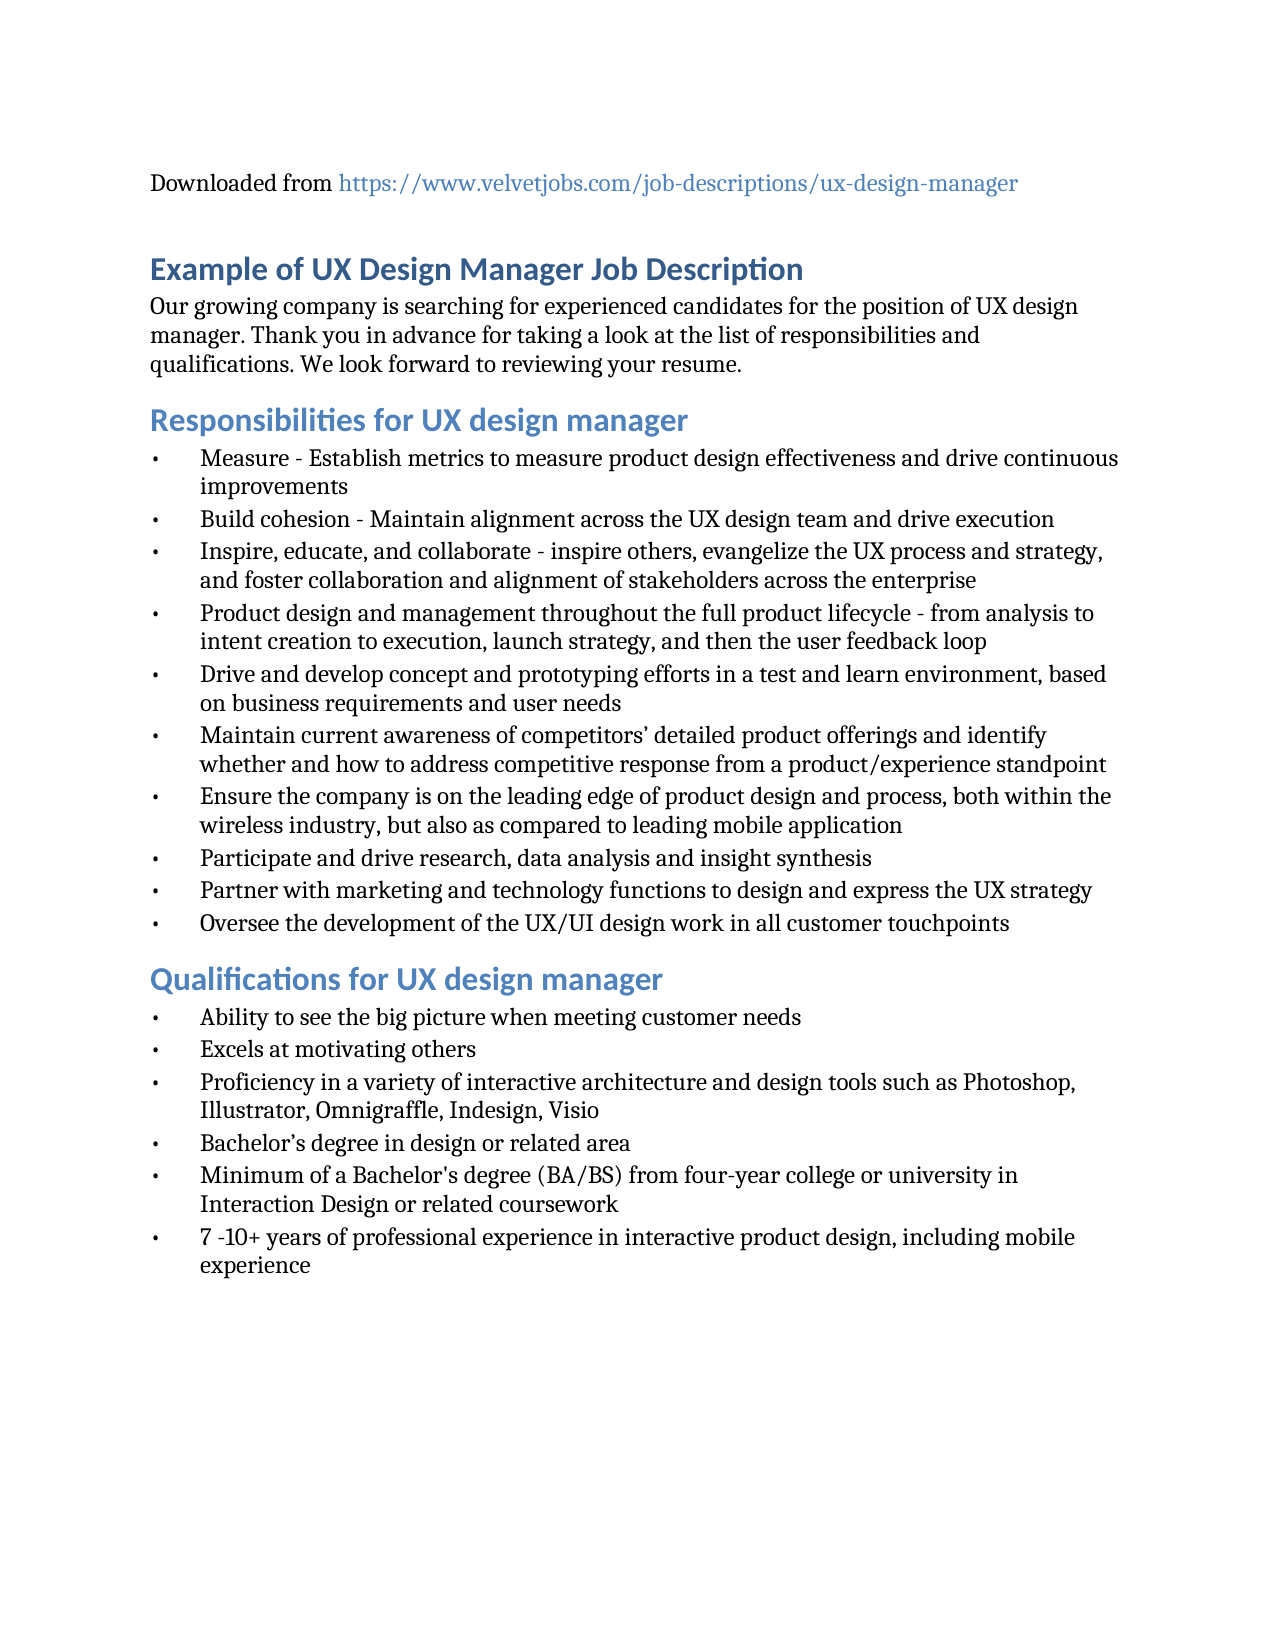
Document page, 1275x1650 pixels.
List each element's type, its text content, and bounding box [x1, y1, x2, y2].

list Product design and management throughout the full product lifecycle - from analysis to intent creation to execution, launch strategy, and then the user feedback loop [150, 598, 1125, 656]
list Inspire, educate, and collaborate - inspire others, evangelize the UX process and strategy, and foster collaboration and alignment of stakeholders across the enterprise [150, 537, 1125, 595]
list Drive and develop concept and prototyping efforts in a test and learn environment, based on business requirements and user needs [150, 660, 1125, 717]
list Ability to see the big picture when meeting customer needs [150, 1003, 1125, 1031]
text Our growing company is searching for experienced candidates for the position of UX design manager. Thank you in advance for taking a look at the list of responsibilities and qualifications. We look forward to reviewing your resume. [150, 292, 1125, 378]
list Proficiency in a variety of interactive architecture and design tools such as Photoshop, Illustrator, Omnigraffle, Indesign, Visio [150, 1068, 1125, 1125]
subtitle Qualifications for UX design manager [150, 958, 1125, 999]
list Ensure the company is on the leading edge of product design and process, both within the wireless industry, but also as compared to leading mobile application [150, 782, 1125, 840]
subtitle Responsibilities for UX design manager [150, 399, 1125, 440]
list Maintain current awareness of competitors’ detailed product offerings and identify whether and how to address competitive response from a product/experience standpoint [150, 721, 1125, 778]
list Build cohesion - Maintain alignment across the UX design team and drive execution [150, 505, 1125, 533]
list Excels at motivating others [150, 1035, 1125, 1064]
list Partner with marketing and technology functions to design and express the UX strategy [150, 876, 1125, 905]
list Bachelor’s degree in design or related area [150, 1129, 1125, 1158]
subtitle Example of UX Design Manager Job Description [150, 247, 1125, 288]
list Minimum of a Bachelor's degree (BA/BS) from four-year college or university in Interaction Design or related coursework [150, 1161, 1125, 1219]
text Downloaded from https://www.velvetjobs.com/job-descriptions/ux-design-manager [150, 169, 1125, 197]
list Participate and drive research, data analysis and insight synthesis [150, 843, 1125, 872]
list 7 -10+ years of professional experience in interactive product design, including mobile experience [150, 1223, 1125, 1280]
list Oversee the development of the UX/UI design work in all customer touchpoints [150, 908, 1125, 937]
list Measure - Establish metrics to measure product design effectiveness and drive continuous improvements [150, 443, 1125, 501]
